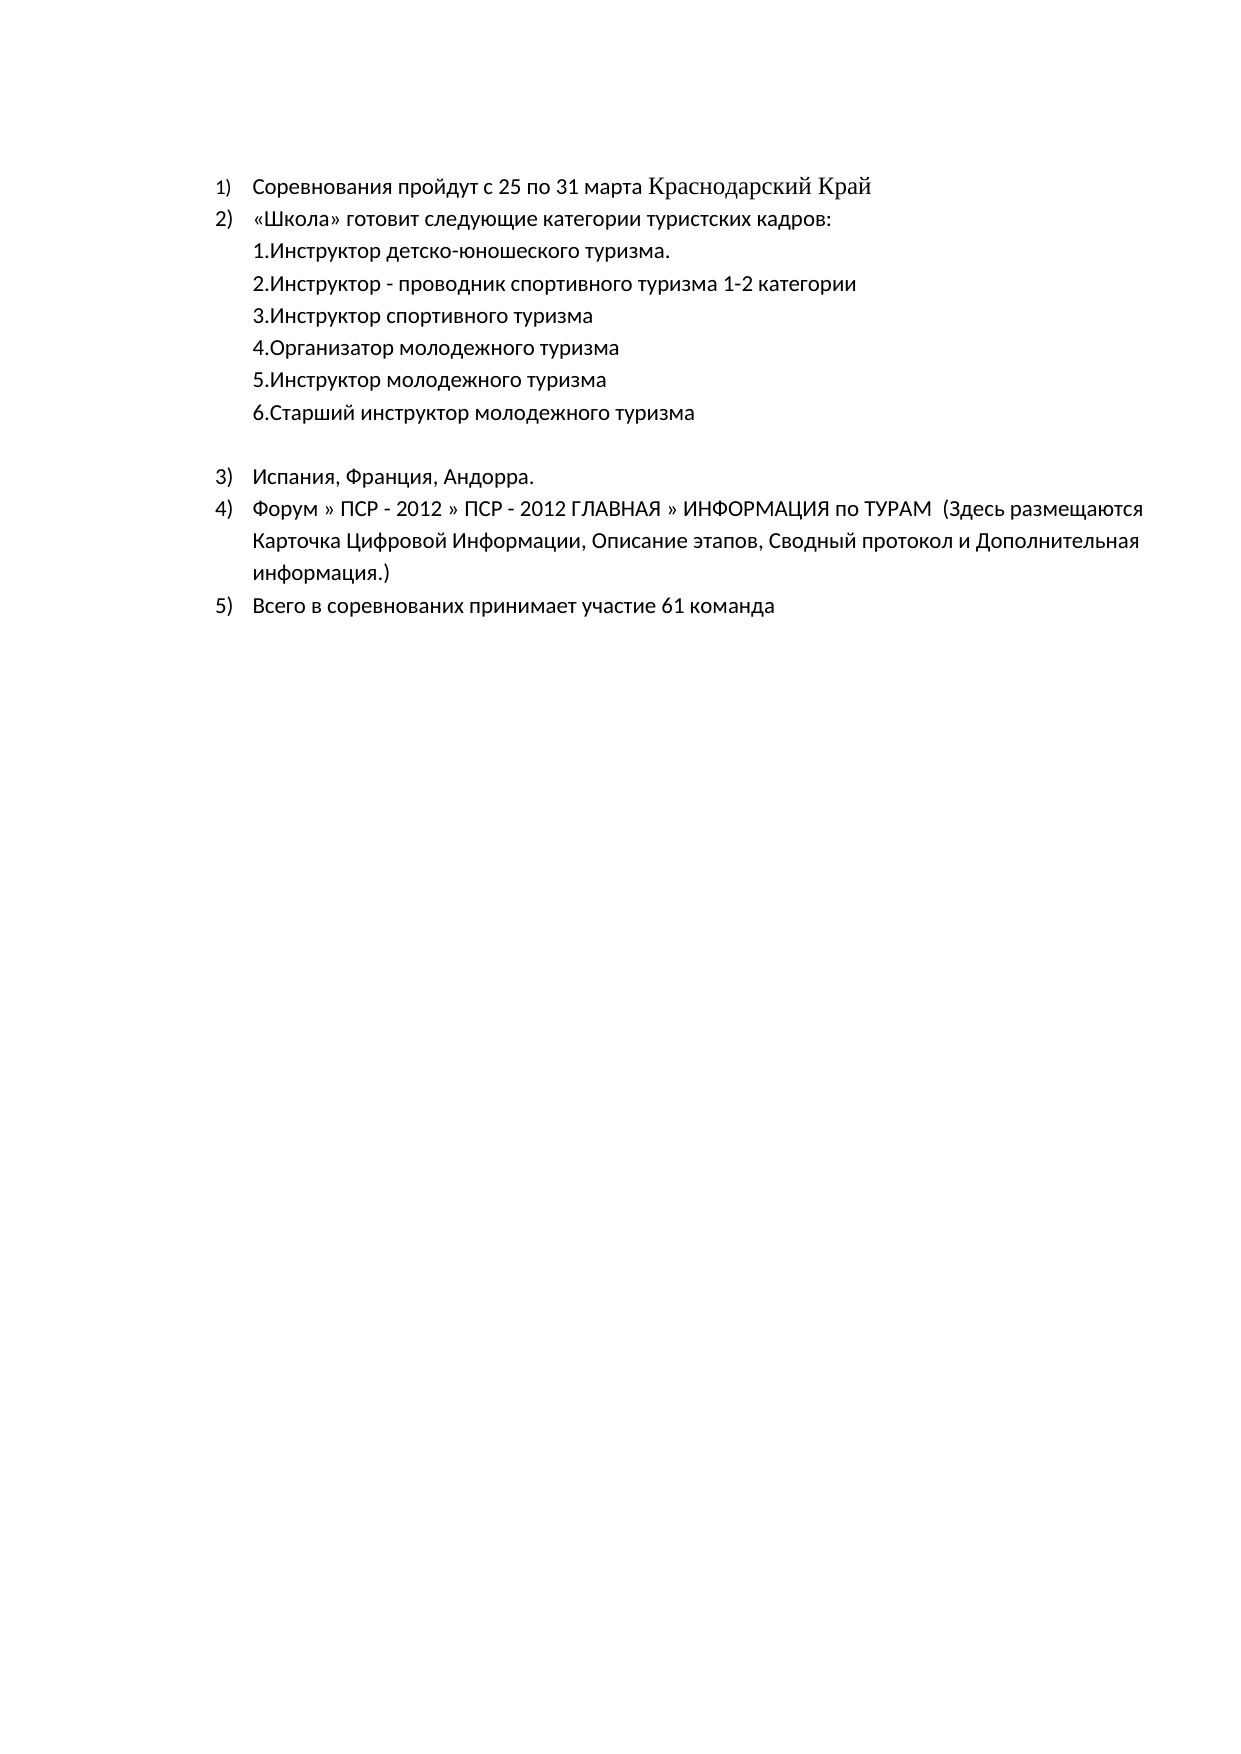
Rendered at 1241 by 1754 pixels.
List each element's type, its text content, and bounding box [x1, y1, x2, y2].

list Всего в соревнованих принимает участие 61 команда [215, 591, 1152, 619]
list 3.Инструктор спортивного туризма [252, 301, 1152, 329]
list 1.Инструктор детско-юношеского туризма. [252, 237, 1152, 265]
list 2.Инструктор - проводник спортивного туризма 1-2 категории [252, 269, 1152, 297]
list Соревнования пройдут с 25 по 31 марта Краснодарский Край [215, 171, 1152, 200]
list 6.Старший инструктор молодежного туризма [252, 398, 1152, 426]
list 4.Организатор молодежного туризма [252, 333, 1152, 361]
list «Школа» готовит следующие категории туристских кадров: [215, 204, 1152, 232]
list 5.Инструктор молодежного туризма [252, 365, 1152, 393]
list Испания, Франция, Андорра. [215, 462, 1152, 490]
list Форум » ПСР - 2012 » ПСР - 2012 ГЛАВНАЯ » ИНФОРМАЦИЯ по ТУРАМ (Здесь размещаются Карточка Цифровой Информации, Описание этапов, Сводный протокол и Дополнительная информация.) [215, 494, 1152, 587]
